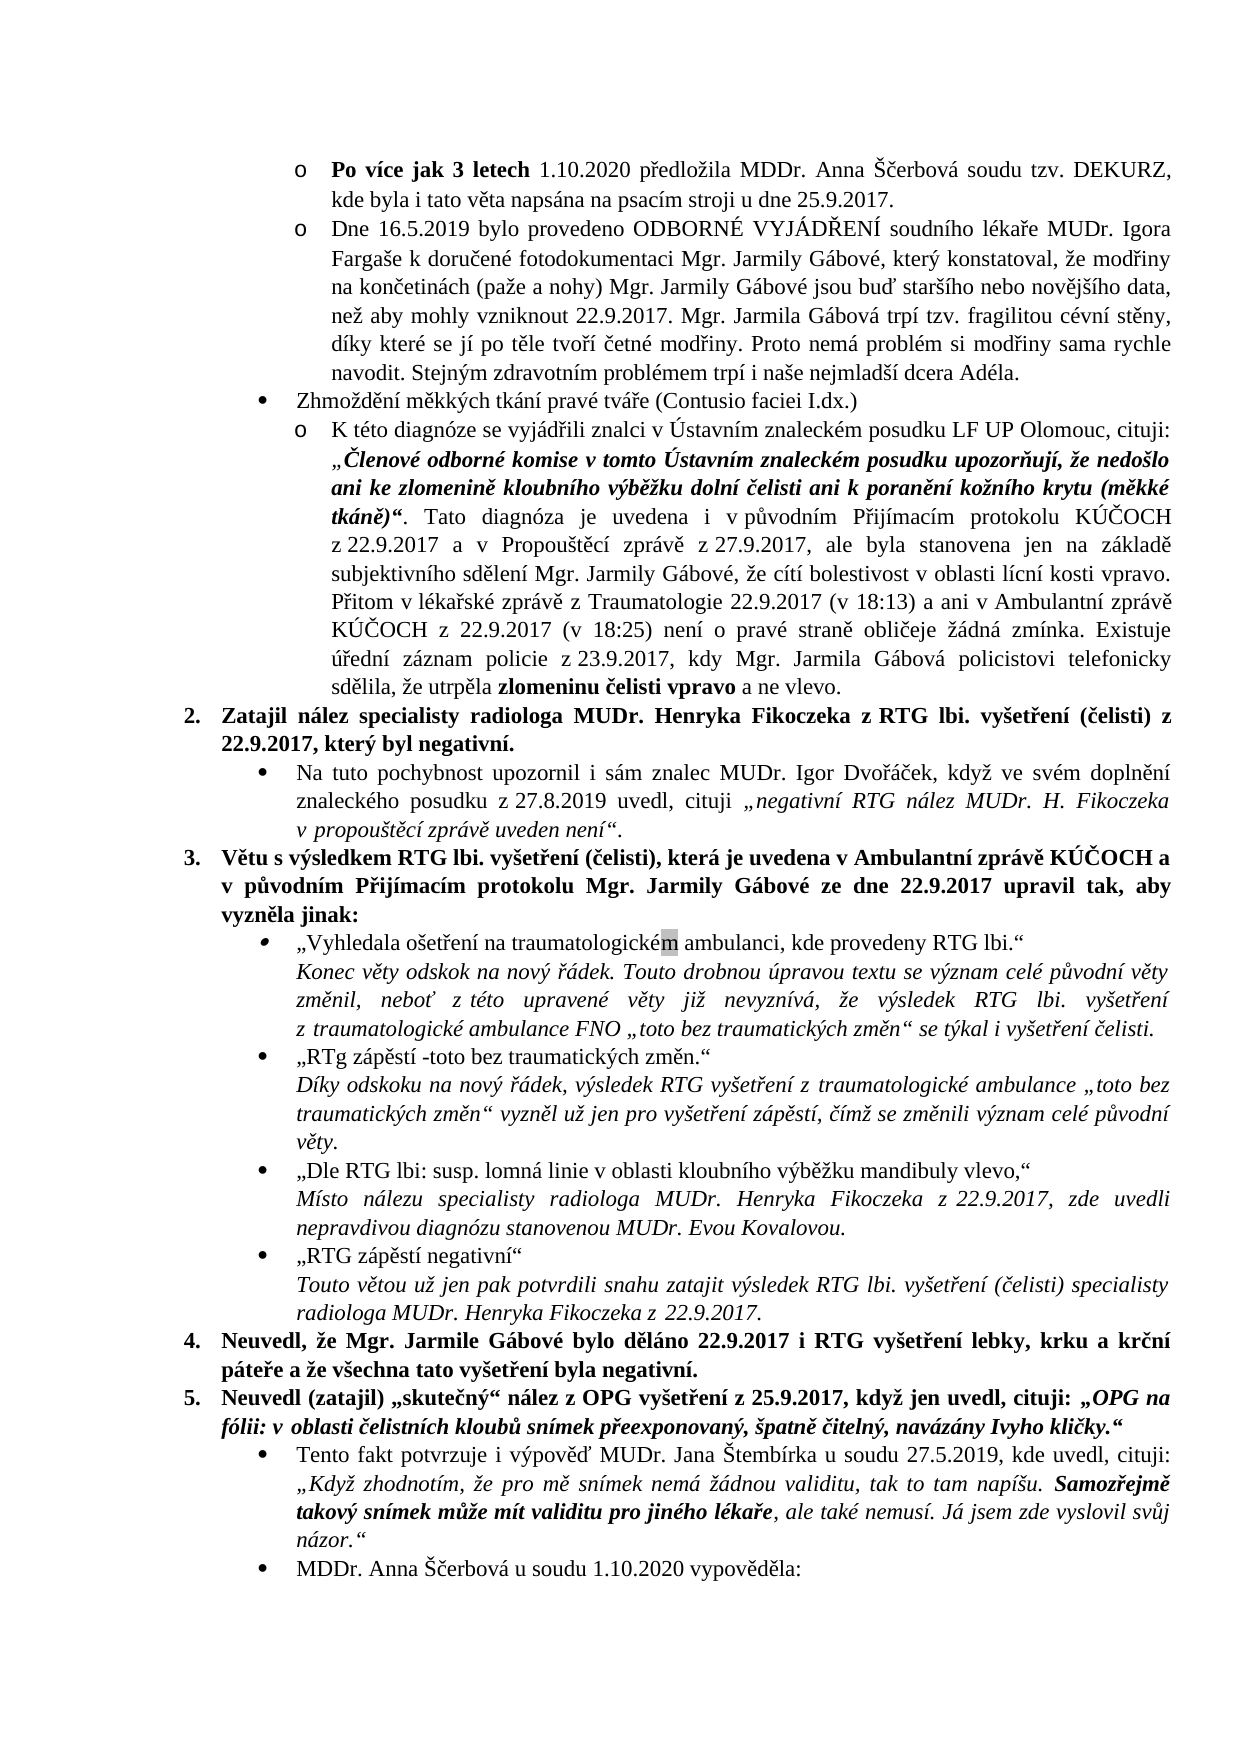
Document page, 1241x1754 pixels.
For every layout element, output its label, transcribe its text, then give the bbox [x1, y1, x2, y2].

list „RTg zápěstí -toto bez traumatických změn.“ [258, 1043, 1172, 1069]
list Dne 16.5.2019 bylo provedeno ODBORNÉ VYJÁDŘENÍ soudního lékaře MUDr. Igora Fargaše k doručené fotodokumentaci Mgr. Jarmily Gábové, který konstatoval, že modřiny na končetinách (paže a nohy) Mgr. Jarmily Gábové jsou buď staršího nebo novějšího data, než aby mohly vzniknout 22.9.2017. Mgr. Jarmila Gábová trpí tzv. fragilitou cévní stěny, díky které se jí po těle tvoří četné modřiny. Proto nemá problém si modřiny sama rychle navodit. Stejným zdravotním problémem trpí i naše nejmladší dcera Adéla. [293, 215, 1172, 385]
list Po více jak 3 letech 1.10.2020 předložila MDDr. Anna Ščerbová soudu tzv. DEKURZ, kde byla i tato věta napsána na psacím stroji u dne 25.9.2017. [293, 156, 1172, 213]
list „Vyhledala ošetření na traumatologickém ambulanci, kde provedeny RTG lbi.“ [258, 929, 661, 956]
list Tento fakt potvrzuje i výpověď MUDr. Jana Štembírka u soudu 27.5.2019, kde uvedl, cituji: „Když zhodnotím, že pro mě snímek nemá žádnou validitu, tak to tam napíšu. Samozřejmě takový snímek může mít validitu pro jiného lékaře, ale také nemusí. Já jsem zde vyslovil svůj názor.“ [258, 1441, 1172, 1553]
list Konec věty odskok na nový řádek. Touto drobnou úpravou textu se význam celé původní věty změnil, neboť z této upravené věty již nevyznívá, že výsledek RTG lbi. vyšetření z traumatologické ambulance FNO „toto bez traumatických změn“ se týkal i vyšetření čelisti. [296, 958, 1172, 1041]
list Zatajil nález specialisty radiologa MUDr. Henryka Fikoczeka z RTG lbi. vyšetření (čelisti) z 22.9.2017, který byl negativní. [183, 702, 1172, 757]
list Místo nálezu specialisty radiologa MUDr. Henryka Fikoczeka z 22.9.2017, zde uvedli nepravdivou diagnózu stanovenou MUDr. Evou Kovalovou. [296, 1185, 1172, 1240]
list Díky odskoku na nový řádek, výsledek RTG vyšetření z traumatologické ambulance „toto bez traumatických změn“ vyzněl už jen pro vyšetření zápěstí, čímž se změnili význam celé původní věty. [296, 1072, 1172, 1155]
list Neuvedl (zatajil) „skutečný“ nález z OPG vyšetření z 25.9.2017, když jen uvedl, cituji: „OPG na fólii: v oblasti čelistních kloubů snímek přeexponovaný, špatně čitelný, navázány Ivyho kličky.“ [183, 1384, 1172, 1439]
list Zhmoždění měkkých tkání pravé tváře (Contusio faciei I.dx.) [258, 387, 1172, 413]
list MDDr. Anna Ščerbová u soudu 1.10.2020 vypověděla: [258, 1555, 1172, 1581]
list „RTG zápěstí negativní“ [258, 1242, 1172, 1268]
list K této diagnóze se vyjádřili znalci v Ústavním znaleckém posudku LF UP Olomouc, cituji: „Členové odborné komise v tomto Ústavním znaleckém posudku upozorňují, že nedošlo ani ke zlomenině kloubního výběžku dolní čelisti ani k poranění kožního krytu (měkké tkáně)“. Tato diagnóza je uvedena i v původním Přijímacím protokolu KÚČOCH z 22.9.2017 a v Propouštěcí zprávě z 27.9.2017, ale byla stanovena jen na základě subjektivního sdělení Mgr. Jarmily Gábové, že cítí bolestivost v oblasti lícní kosti vpravo. Přitom v lékařské zprávě z Traumatologie 22.9.2017 (v 18:13) a ani v Ambulantní zprávě KÚČOCH z 22.9.2017 (v 18:25) není o pravé straně obličeje žádná zmínka. Existuje úřední záznam policie z 23.9.2017, kdy Mgr. Jarmila Gábová policistovi telefonicky sdělila, že utrpěla zlomeninu čelisti vpravo a ne vlevo. [293, 416, 1172, 700]
list Neuvedl, že Mgr. Jarmile Gábové bylo děláno 22.9.2017 i RTG vyšetření lebky, krku a krční páteře a že všechna tato vyšetření byla negativní. [183, 1327, 1172, 1382]
list Touto větou už jen pak potvrdili snahu zatajit výsledek RTG lbi. vyšetření (čelisti) specialisty radiologa MUDr. Henryka Fikoczeka z 22.9.2017. [296, 1271, 1172, 1325]
list „Dle RTG lbi: susp. lomná linie v oblasti kloubního výběžku mandibuly vlevo,“ [258, 1157, 1172, 1183]
list Větu s výsledkem RTG lbi. vyšetření (čelisti), která je uvedena v Ambulantní zprávě KÚČOCH a v původním Přijímacím protokolu Mgr. Jarmily Gábové ze dne 22.9.2017 upravil tak, aby vyzněla jinak: [183, 844, 1172, 927]
list „Vyhledala ošetření na traumatologickém ambulanci, kde provedeny RTG lbi.“ [678, 929, 1172, 956]
list Na tuto pochybnost upozornil i sám znalec MUDr. Igor Dvořáček, když ve svém doplnění znaleckého posudku z 27.8.2019 uvedl, cituji „negativní RTG nález MUDr. H. Fikoczeka v propouštěcí zprávě uveden není“. [258, 759, 1172, 842]
